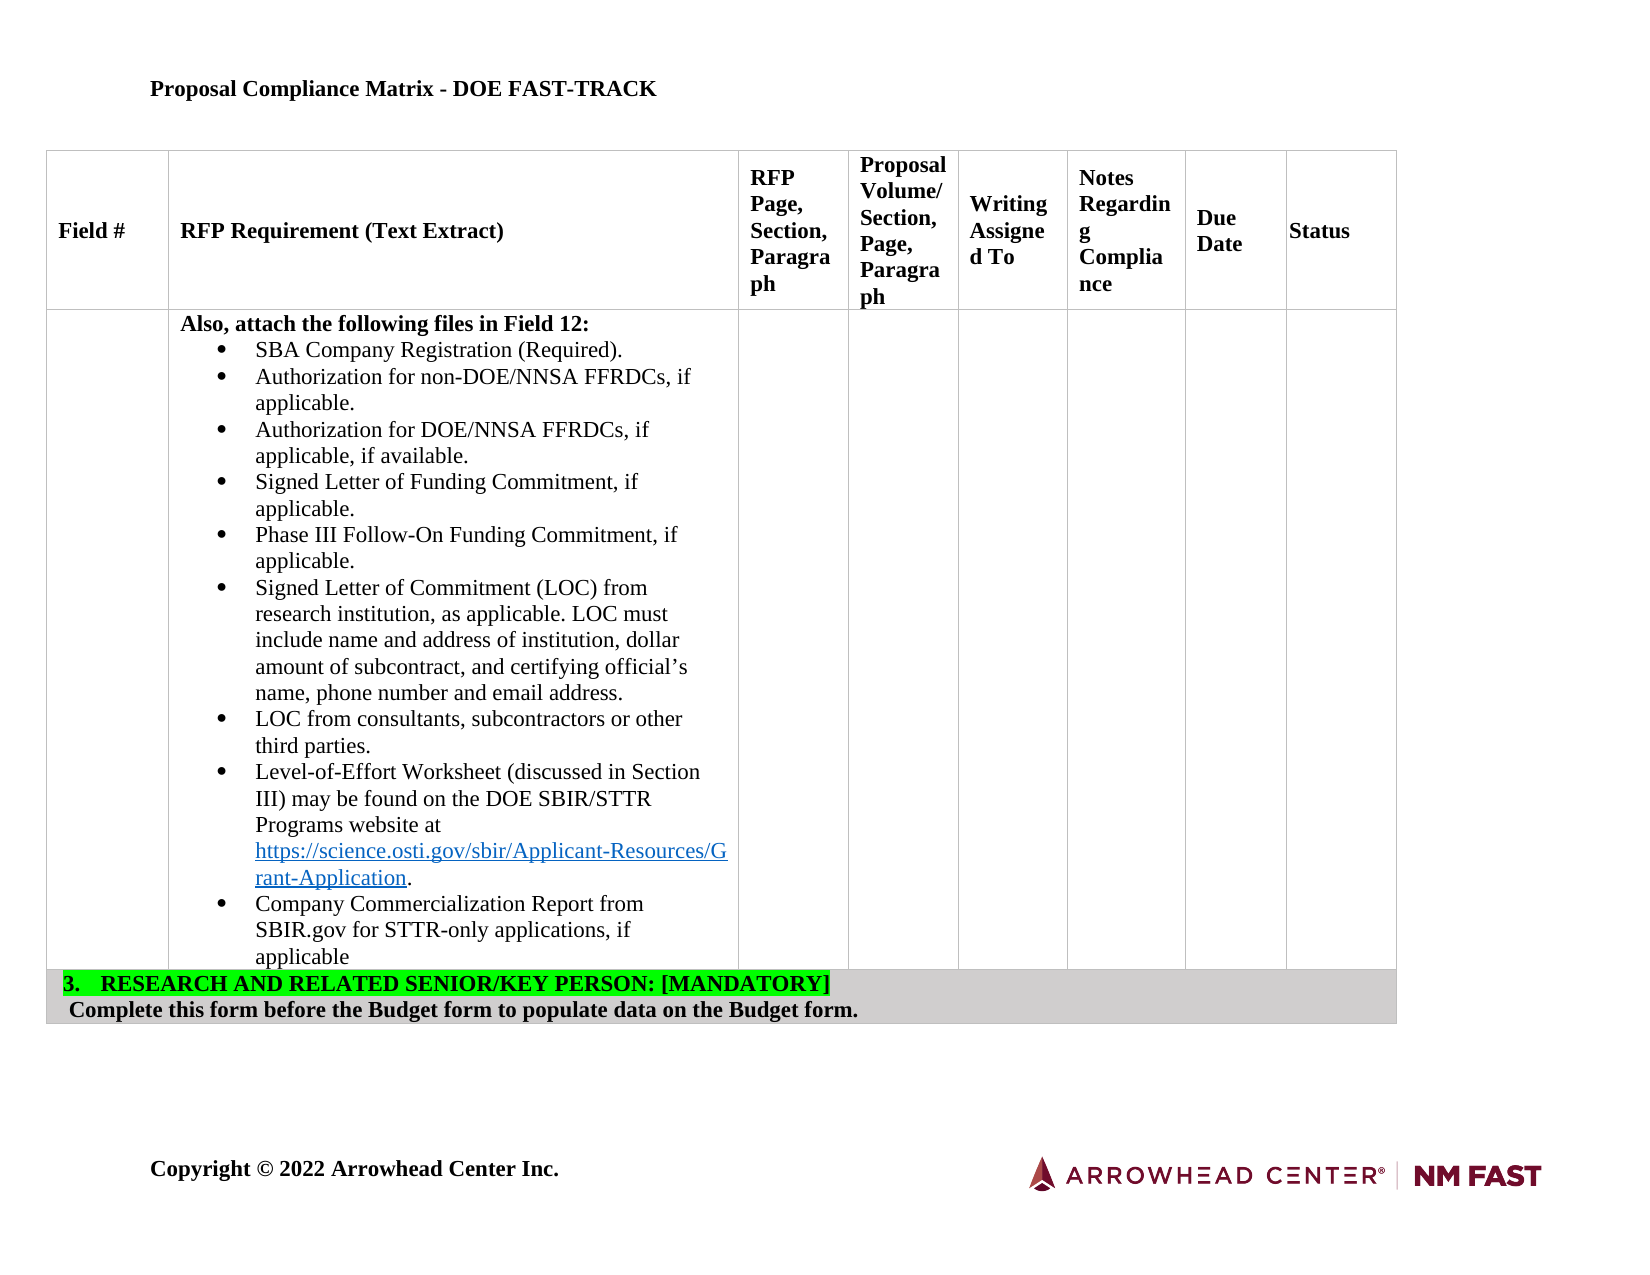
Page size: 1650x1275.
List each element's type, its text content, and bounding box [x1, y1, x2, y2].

table_header Field # [47, 151, 168, 309]
table_cell [1068, 310, 1185, 969]
table_header Proposal Volume/ Section, Page, Paragraph [849, 151, 958, 309]
table_header Status [1287, 151, 1396, 309]
table_cell [739, 310, 848, 969]
table_cell [959, 310, 1067, 969]
table_cell Also, attach the following files in Field 12: SBA Company Registration (Required). Authorization for non-DOE/NNSA FFRDCs, if applicable. Authorization for DOE/NNSA FFRDCs, if applicable, if available. Signed Letter of Funding Commitment, if applicable. Phase III Follow-On Funding Commitment, if applicable. Signed Letter of Commitment (LOC) from research institution, as applicable. LOC must include name and address of institution, dollar amount of subcontract, and certifying official’s name, phone number and email address. LOC from consultants, subcontractors or other third parties. Level-of-Effort Worksheet (discussed in Section III) may be found on the DOE SBIR/STTR Programs website at https://science.osti.gov/sbir/Applicant-Resources/Grant-Application. Company Commercialization Report from SBIR.gov for STTR-only applications, if applicable [169, 310, 738, 969]
picture [1029, 1156, 1542, 1197]
table_header Writing Assigned To [959, 151, 1067, 309]
table_cell [47, 310, 168, 969]
table_header Notes Regarding Compliance [1068, 151, 1185, 309]
table_header RFP Page, Section, Paragraph [739, 151, 848, 309]
table_cell [1186, 310, 1286, 969]
table_header Due Date [1186, 151, 1286, 309]
table_cell [849, 310, 958, 969]
table_cell [1287, 310, 1396, 969]
table_cell RESEARCH AND RELATED SENIOR/KEY PERSON: [MANDATORY] Complete this form before the Budget form to populate data on the Budget form. [47, 970, 1396, 1023]
table_header RFP Requirement (Text Extract) [169, 151, 738, 309]
